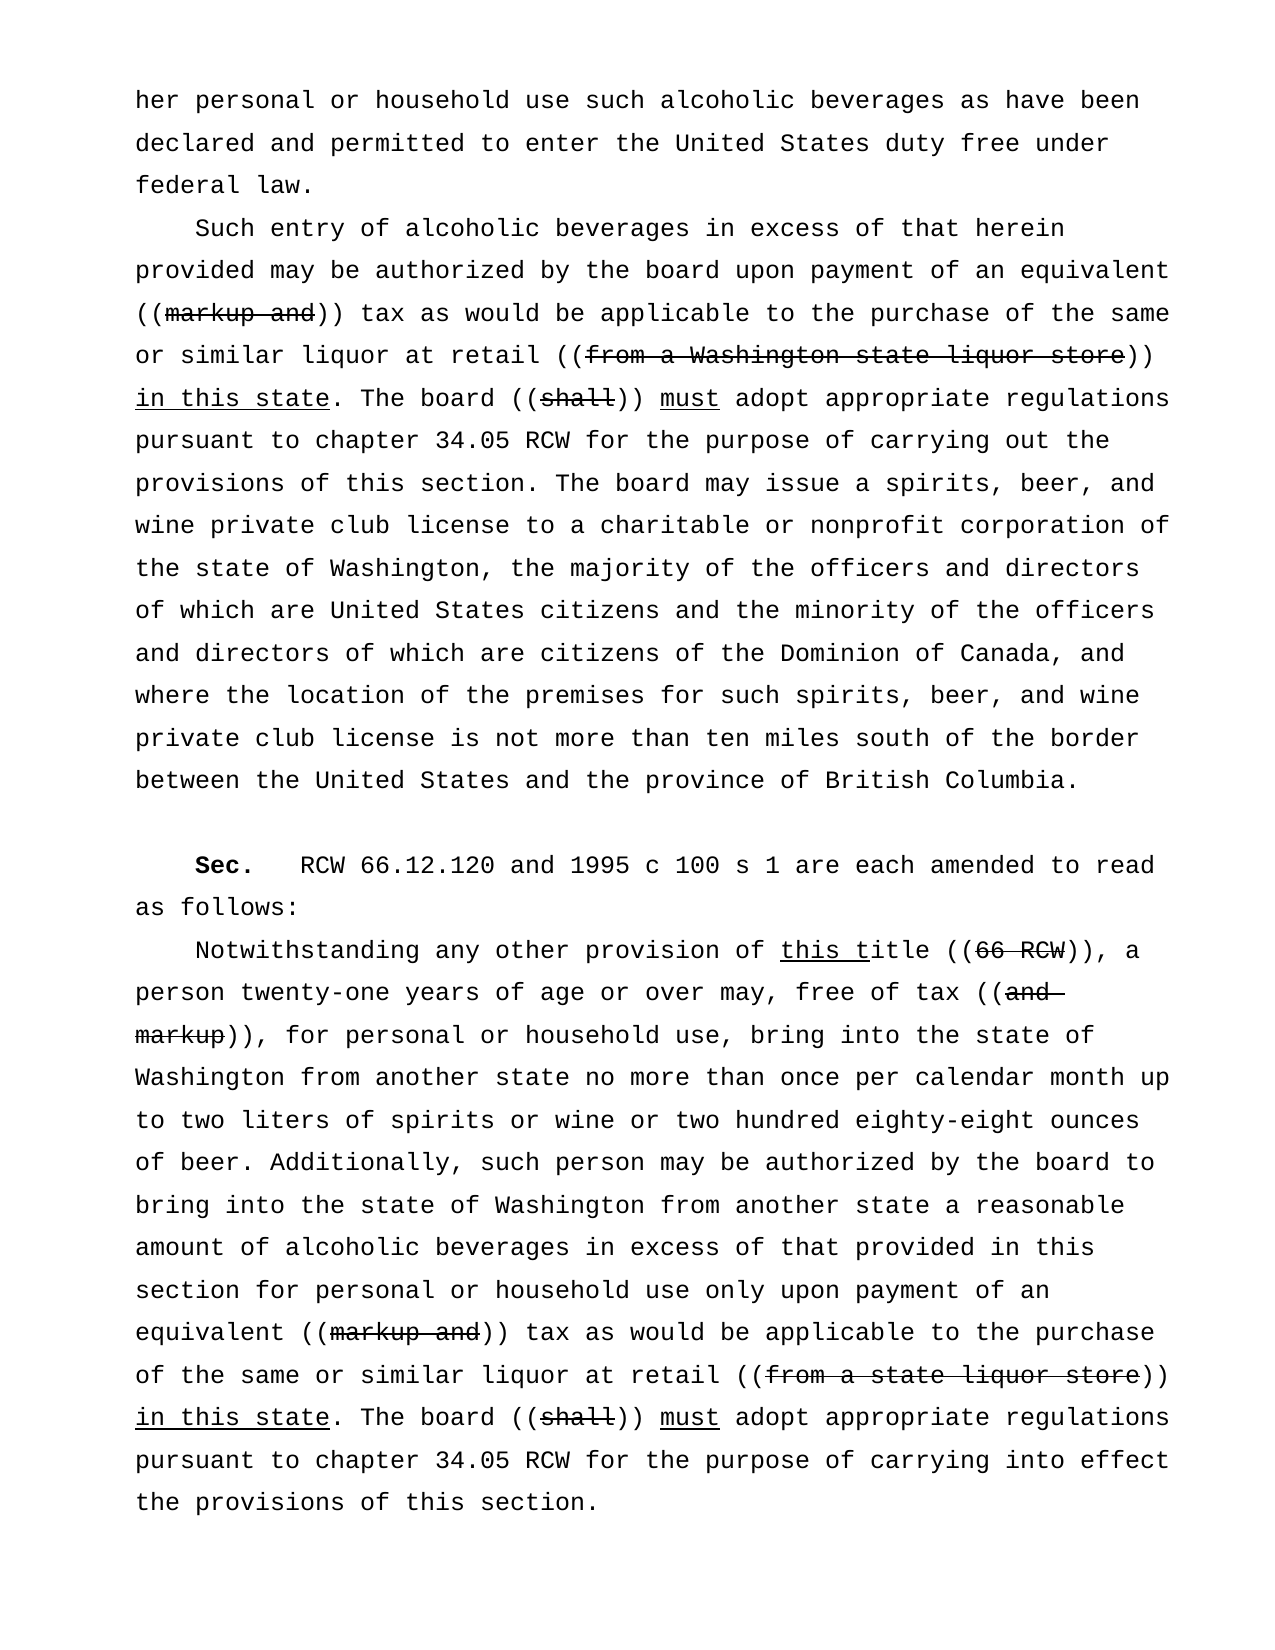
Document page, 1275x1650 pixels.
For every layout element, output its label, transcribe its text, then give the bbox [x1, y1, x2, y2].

text Notwithstanding any other provision of this title ((66 RCW)), a person twenty-one years of age or over may, free of tax ((and markup)), for personal or household use, bring into the state of Washington from another state no more than once per calendar month up to two liters of spirits or wine or two hundred eighty-eight ounces of beer. Additionally, such person may be authorized by the board to bring into the state of Washington from another state a reasonable amount of alcoholic beverages in excess of that provided in this section for personal or household use only upon payment of an equivalent ((markup and)) tax as would be applicable to the purchase of the same or similar liquor at retail ((from a state liquor store)) in this state. The board ((shall)) must adopt appropriate regulations pursuant to chapter 34.05 RCW for the purpose of carrying into effect the provisions of this section. [135, 924, 1170, 1519]
text Such entry of alcoholic beverages in excess of that herein provided may be authorized by the board upon payment of an equivalent ((markup and)) tax as would be applicable to the purchase of the same or similar liquor at retail ((from a Washington state liquor store)) in this state. The board ((shall)) must adopt appropriate regulations pursuant to chapter 34.05 RCW for the purpose of carrying out the provisions of this section. The board may issue a spirits, beer, and wine private club license to a charitable or nonprofit corporation of the state of Washington, the majority of the officers and directors of which are United States citizens and the minority of the officers and directors of which are citizens of the Dominion of Canada, and where the location of the premises for such spirits, beer, and wine private club license is not more than ten miles south of the border between the United States and the province of British Columbia. [135, 202, 1170, 797]
text Sec. RCW 66.12.120 and 1995 c 100 s 1 are each amended to read as follows: [135, 839, 1170, 924]
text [135, 75, 1170, 202]
